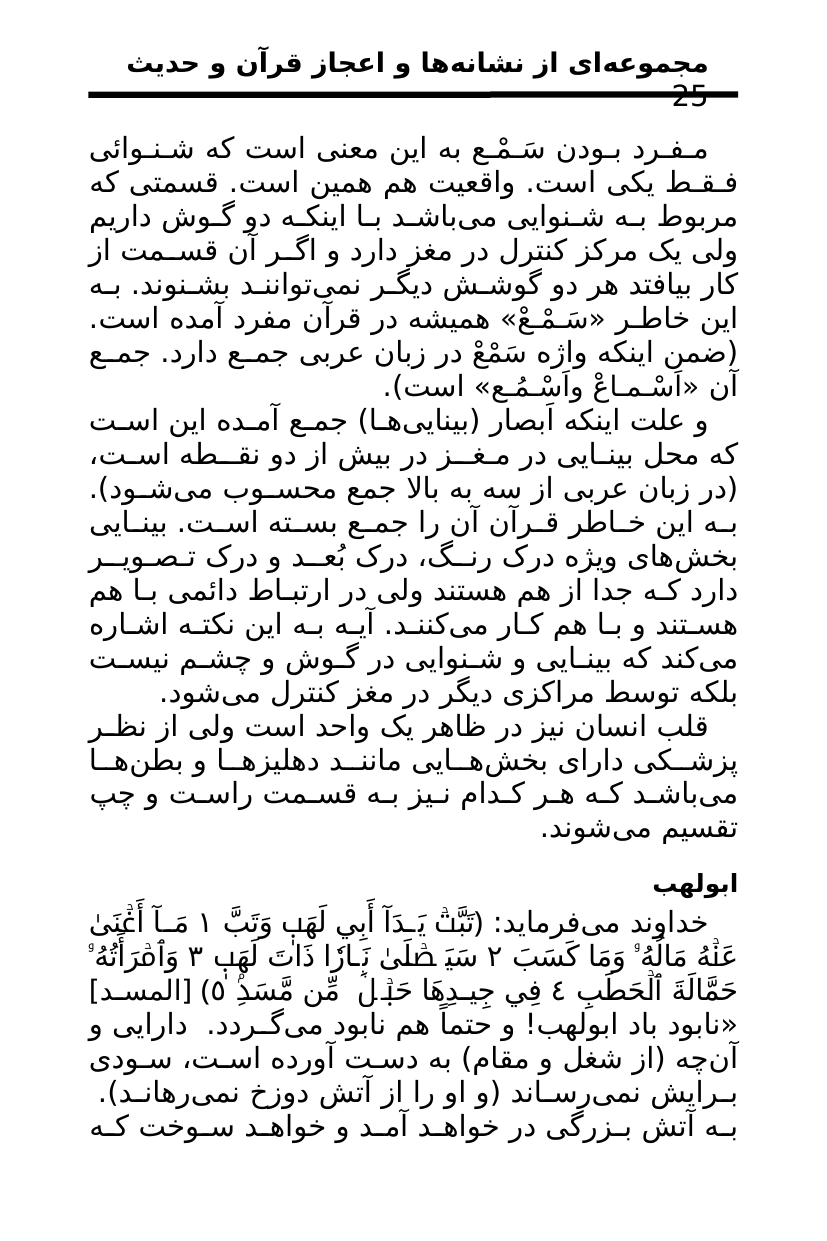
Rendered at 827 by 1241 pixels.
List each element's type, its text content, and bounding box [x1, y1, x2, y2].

text و علت اینکه اَبصار (بینایی‌ها) جمع آمده این است که محل بینایی در مـغـز در بیش از دو نقـطه است، (در زبان عربی از سه به بالا جمع محسوب می‌شود). به این خاطر قرآن آن را جمع بسته است. بینایی بخش‌های ویژه درک رنـگ، درک بُعـد و درک تـصـویـر دارد کـه جدا از هم هستند ولی در ارتباط دائمی با هم هستند و با هم کار می‌کنند. آیه به این نکته اشاره می‌کند که بینایی و شنوایی در گوش و چشم نیست بلکه توسط مراکزی دیگر در مغز کنترل می‌شود. [89, 403, 738, 709]
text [89, 905, 738, 1143]
text قلب انسان نیز در ظاهر یک واحد است ولی از نظر پزشکی دارای بخش‌هایی مانند دهلیز‌ها و بطن‌ها می‌باشد که هر کدام نیز به قسمت راست و چپ تقسیم می‌شوند. [89, 709, 738, 845]
text مـفـرد بـودن سَـمْـع به این معنی است که شـنـوائی فـقـط یکی است. واقعیت هم همین است. قسمتی که مربوط به شنوایی می‌باشد با اینکه دو گوش داریم ولی یک مرکز کنترل در مغز دارد و اگر آن قسمت از کار بیافتد هر دو گوشش دیگر نمی‌توانند بشنوند. به این خاطـر «سَـمْـعْ» همیشه در قرآن مفرد آمده است. (ضمن اینکه واژه سَمْعْ در زبان عربی جمع دارد. جمع آن «اَسْـمـاعْ واَسْـمُـع» است). [89, 132, 738, 403]
text ابولهب [89, 870, 738, 899]
